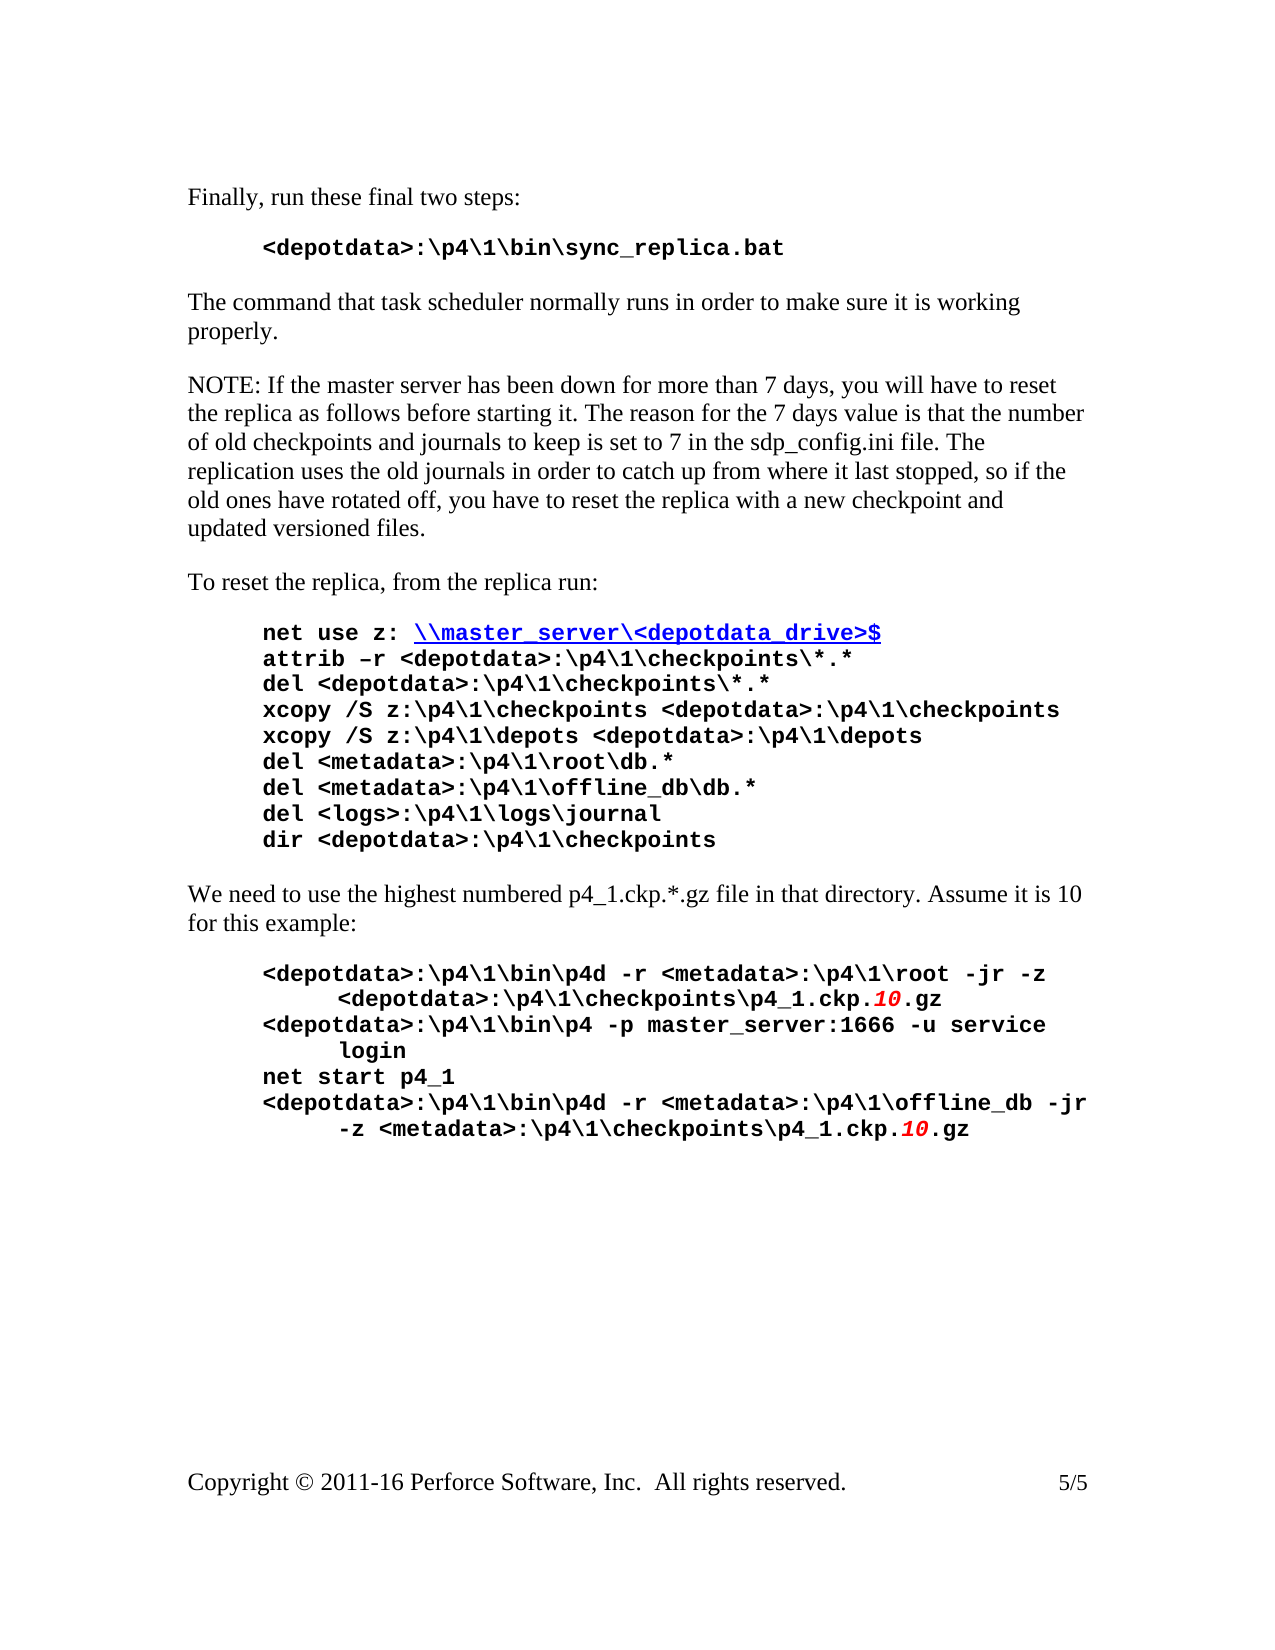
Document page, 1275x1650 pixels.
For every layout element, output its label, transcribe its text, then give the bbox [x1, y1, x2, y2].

text net start p4_1 [262, 1066, 1087, 1092]
text <depotdata>:\p4\1\bin\p4 -p master_server:1666 -u service login [262, 1014, 1087, 1066]
text <depotdata>:\p4\1\bin\p4d -r <metadata>:\p4\1\root -jr -z <depotdata>:\p4\1\checkpoints\p4_1.ckp.10.gz [262, 962, 1087, 1014]
text NOTE: If the master server has been down for more than 7 days, you will have to reset the replica as follows before starting it. The reason for the 7 days value is that the number of old checkpoints and journals to keep is set to 7 in the sdp_config.ini file. The replication uses the old journals in order to catch up from where it last stopped, so if the old ones have rotated off, you have to reset the replica with a new checkpoint and updated versioned files. [187, 370, 1087, 542]
text xcopy /S z:\p4\1\checkpoints <depotdata>:\p4\1\checkpoints [262, 699, 1087, 725]
text attrib –r <depotdata>:\p4\1\checkpoints\*.* [262, 647, 1087, 673]
text del <logs>:\p4\1\logs\journal [262, 802, 1087, 828]
text The command that task scheduler normally runs in order to make sure it is working properly. [187, 287, 1087, 345]
text Finally, run these final two steps: [187, 182, 1087, 211]
text To reset the replica, from the replica run: [187, 567, 1087, 596]
text del <depotdata>:\p4\1\checkpoints\*.* [262, 673, 1087, 699]
text del <metadata>:\p4\1\offline_db\db.* [262, 777, 1087, 802]
text net use z: \\master_server\<depotdata_drive>$ [262, 621, 1087, 647]
text dir <depotdata>:\p4\1\checkpoints [262, 828, 1087, 854]
text We need to use the highest numbered p4_1.ckp.*.gz file in that directory. Assume it is 10 for this example: [187, 879, 1087, 937]
text <depotdata>:\p4\1\bin\sync_replica.bat [262, 236, 1087, 262]
text <depotdata>:\p4\1\bin\p4d -r <metadata>:\p4\1\offline_db -jr -z <metadata>:\p4\1\checkpoints\p4_1.ckp.10.gz [262, 1092, 1087, 1143]
text xcopy /S z:\p4\1\depots <depotdata>:\p4\1\depots [262, 725, 1087, 751]
text del <metadata>:\p4\1\root\db.* [262, 751, 1087, 777]
